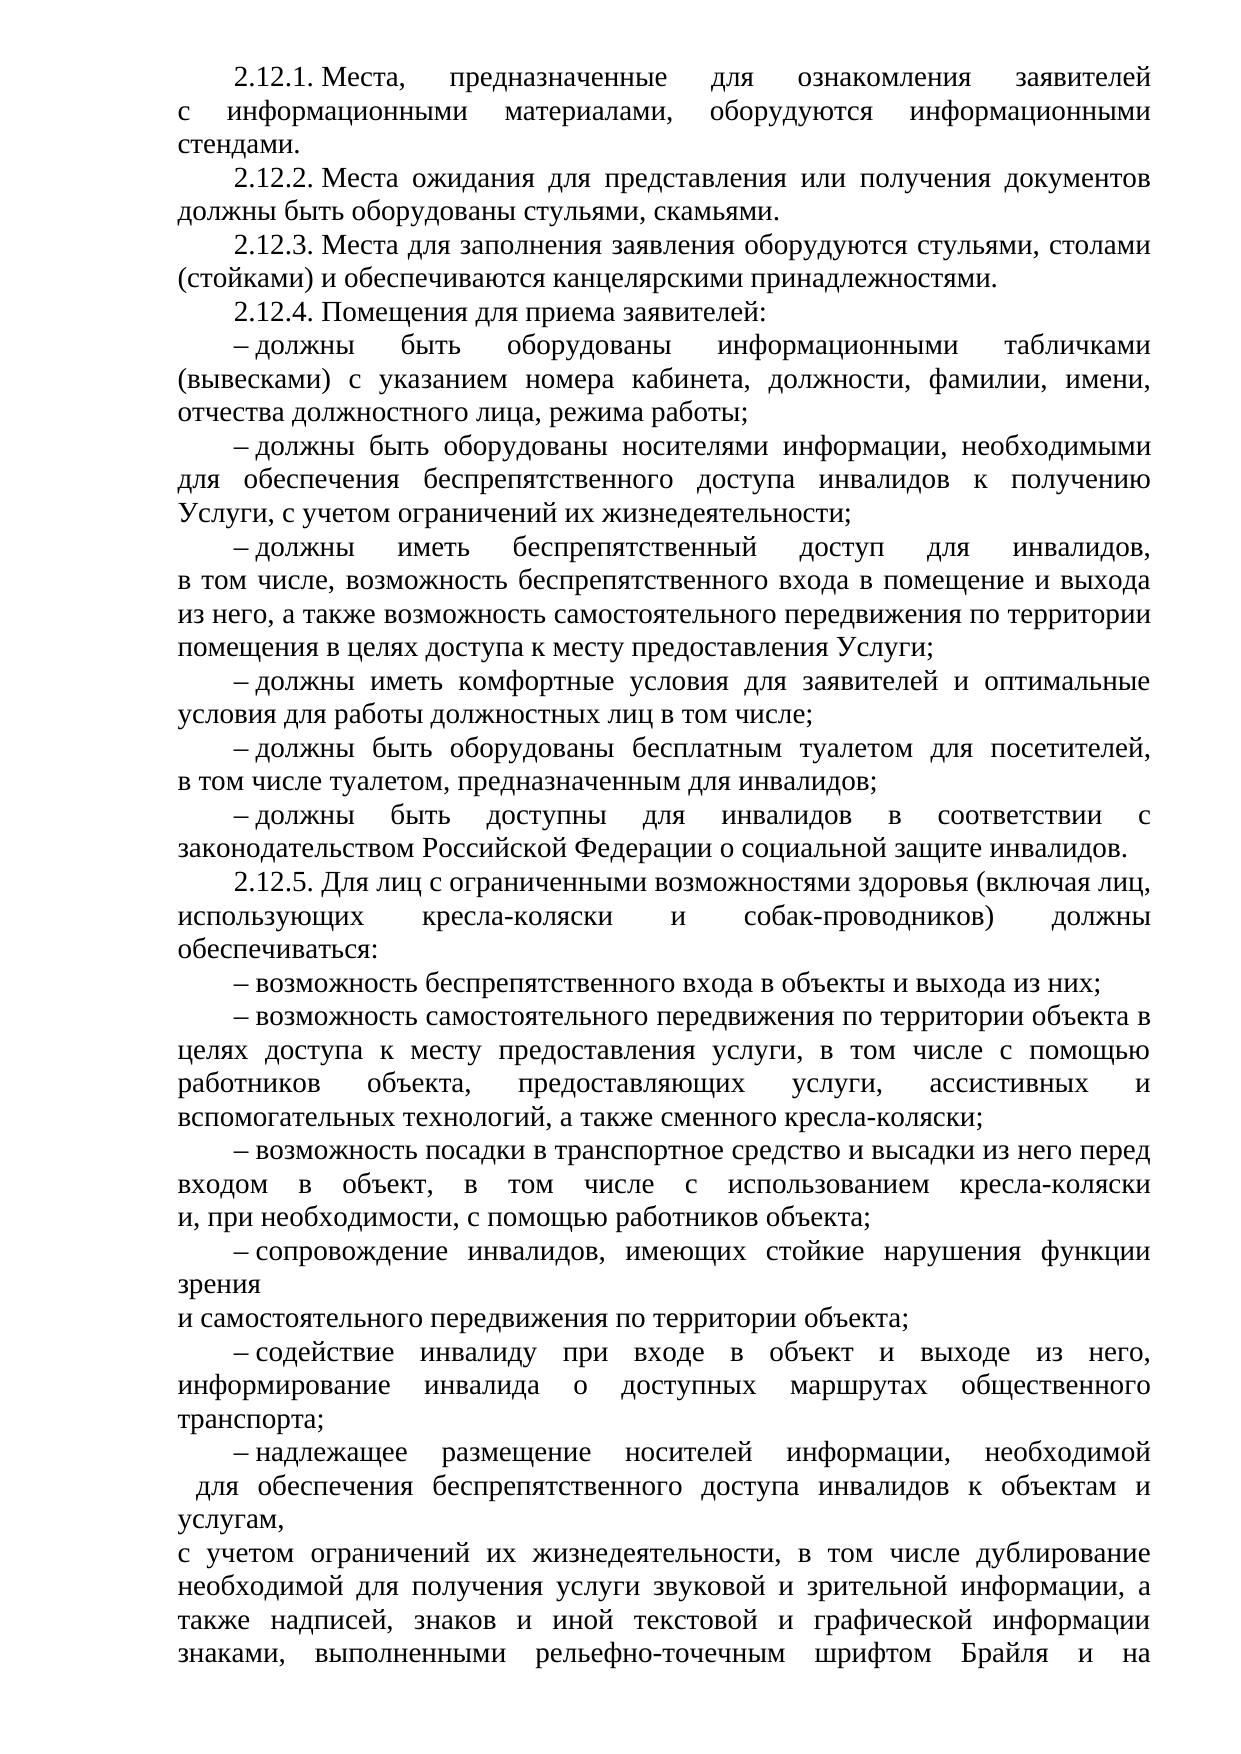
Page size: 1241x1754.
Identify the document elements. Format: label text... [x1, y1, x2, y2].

text – должны быть оборудованы носителями информации, необходимыми для обеспечения беспрепятственного доступа инвалидов к получению Услуги, с учетом ограничений их жизнедеятельности; [177, 428, 1152, 529]
text 2.12.5. Для лиц с ограниченными возможностями здоровья (включая лиц, использующих кресла-коляски и собак-проводников) должны обеспечиваться: [177, 864, 1152, 965]
text – возможность самостоятельного передвижения по территории объекта в целях доступа к месту предоставления услуги, в том числе с помощью работников объекта, предоставляющих услуги, ассистивных и вспомогательных технологий, а также сменного кресла-коляски; [177, 998, 1152, 1132]
text – возможность посадки в транспортное средство и высадки из него перед входом в объект, в том числе с использованием кресла-коляски и, при необходимости, с помощью работников объекта; [177, 1132, 1152, 1233]
text 2.12.3. Места для заполнения заявления оборудуются стульями, столами (стойками) и обеспечиваются канцелярскими принадлежностями. [177, 227, 1152, 294]
text – содействие инвалиду при входе в объект и выходе из него, информирование инвалида о доступных маршрутах общественного транспорта; [177, 1334, 1152, 1434]
text 2.12.1. Места, предназначенные для ознакомления заявителей с информационными материалами, оборудуются информационными стендами. [177, 59, 1152, 160]
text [177, 1434, 1152, 1669]
text 2.12.4. Помещения для приема заявителей: [177, 294, 1152, 327]
text 2.12.2. Места ожидания для представления или получения документов должны быть оборудованы стульями, скамьями. [177, 160, 1152, 227]
text – должны быть оборудованы информационными табличками (вывесками) с указанием номера кабинета, должности, фамилии, имени, отчества должностного лица, режима работы; [177, 327, 1152, 428]
text – должны иметь комфортные условия для заявителей и оптимальные условия для работы должностных лиц в том числе; [177, 663, 1152, 730]
text – возможность беспрепятственного входа в объекты и выхода из них; [177, 965, 1152, 998]
text – сопровождение инвалидов, имеющих стойкие нарушения функции зрения и самостоятельного передвижения по территории объекта; [177, 1233, 1152, 1334]
text – должны быть доступны для инвалидов в соответствии с законодательством Российской Федерации о социальной защите инвалидов. [177, 797, 1152, 864]
text – должны иметь беспрепятственный доступ для инвалидов, в том числе, возможность беспрепятственного входа в помещение и выхода из него, а также возможность самостоятельного передвижения по территории помещения в целях доступа к месту предоставления Услуги; [177, 529, 1152, 663]
text – должны быть оборудованы бесплатным туалетом для посетителей, в том числе туалетом, предназначенным для инвалидов; [177, 730, 1152, 797]
